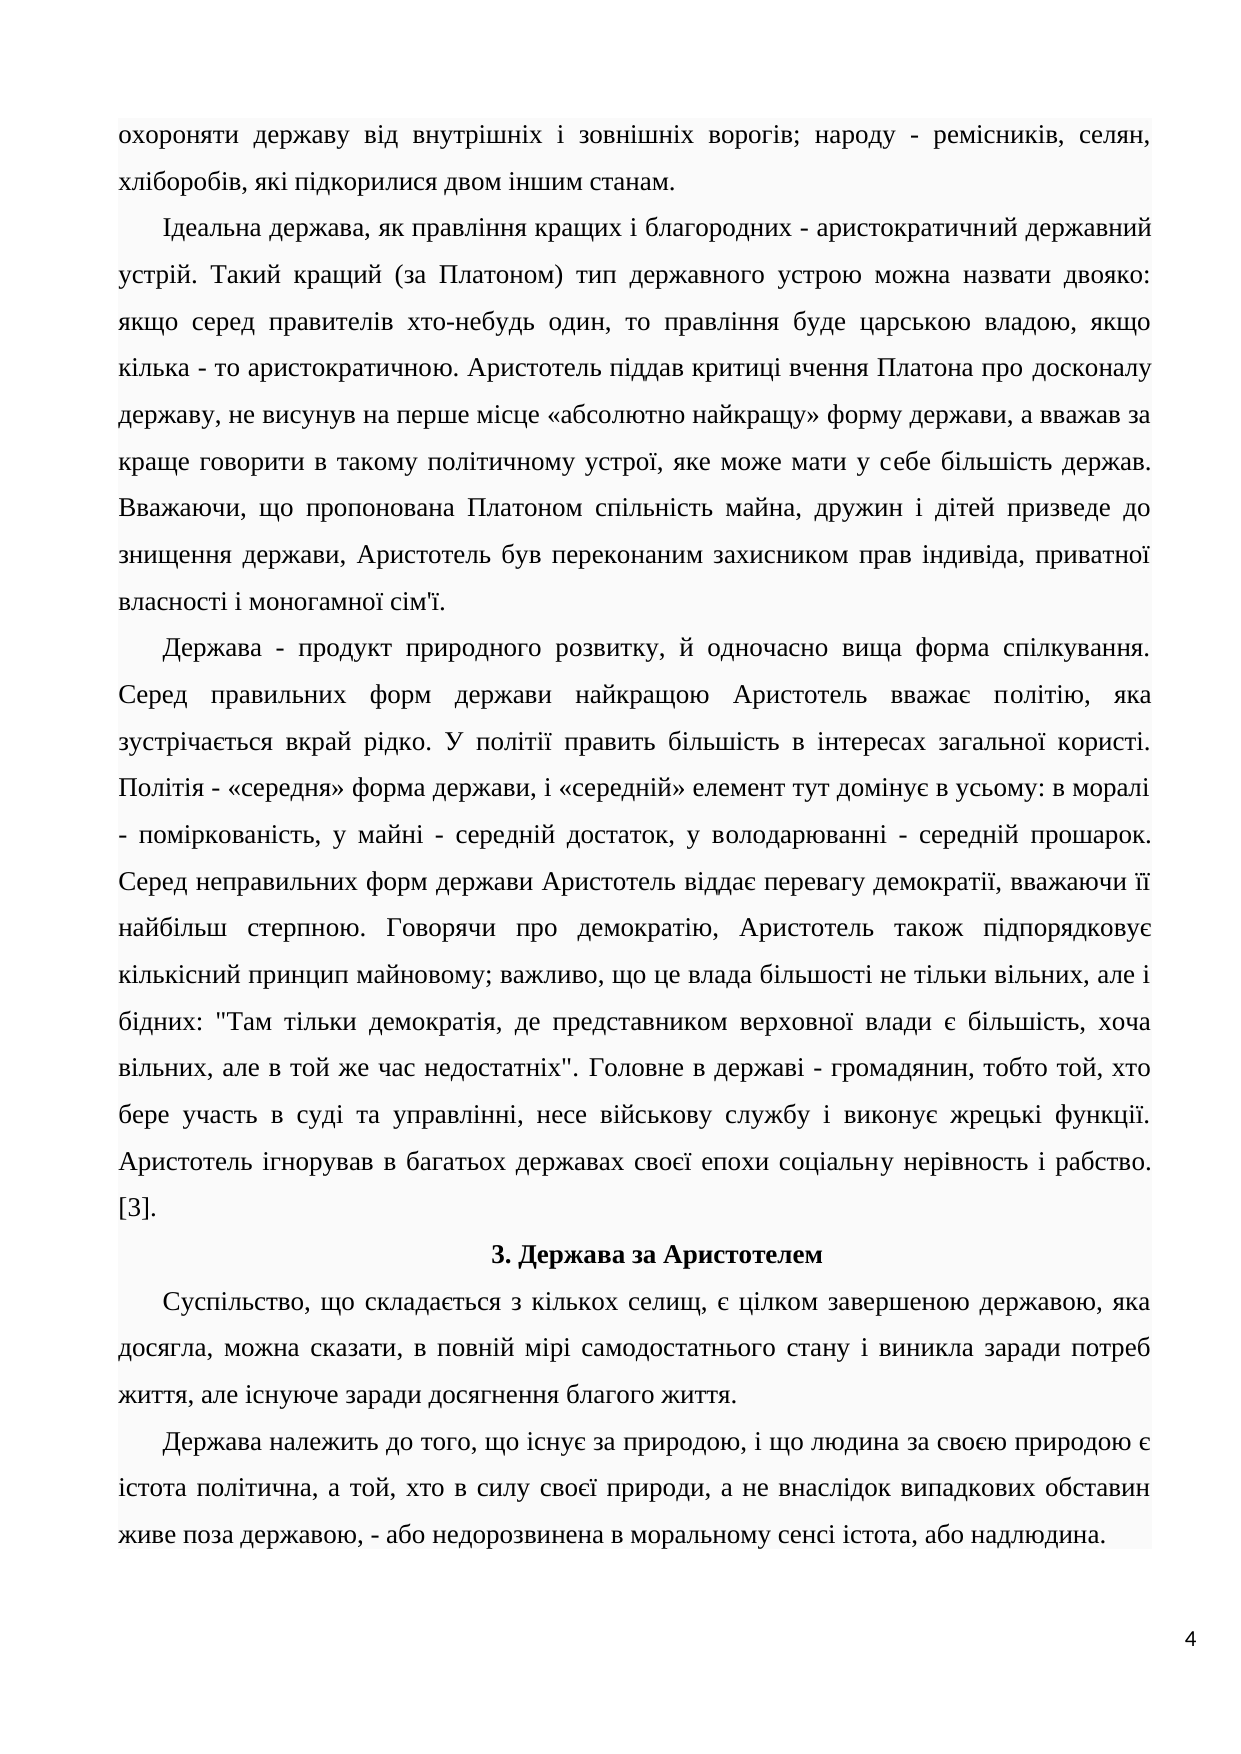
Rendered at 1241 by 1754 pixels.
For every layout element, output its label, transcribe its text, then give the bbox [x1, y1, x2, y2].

text Суспільство, що складається з кількох селищ, є цілком завершеною державою, яка досягла, можна сказати, в повній мірі самодостатнього стану і виникла заради потреб життя, але існуюче заради досягнення благого життя. [118, 1285, 1152, 1409]
text Держава належить до того, що існує за природою, і що людина за своєю природою є істота політична, а той, хто в силу своєї природи, а не внаслідок випадкових обставин живе поза державою, - або недорозвинена в моральному сенсі істота, або надлюдина. [118, 1425, 1152, 1549]
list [118, 118, 1152, 196]
list Ідеальна держава, як правління кращих і благородних - аристократичний державний устрій. Такий кращий (за Платоном) тип державного устрою можна назвати двояко: якщо серед правителів хто-небудь один, то правління буде царською владою, якщо кілька - то аристократичною. Аристотель піддав критиці вчення Платона про досконалу державу, не висунув на перше місце «абсолютно найкращу» форму держави, а вважав за краще говорити в такому політичному устрої, яке може мати у себе більшість держав. Вважаючи, що пропонована Платоном спільність майна, дружин і дітей призведе до знищення держави, Аристотель був переконаним захисником прав індивіда, приватної власності і моногамної сім'ї. [118, 211, 1152, 616]
list 3. Держава за Аристотелем [118, 1238, 1152, 1269]
list Держава - продукт природного розвитку, й одночасно вища форма спілкування. Серед правильних форм держави найкращою Аристотель вважає політію, яка зустрічається вкрай рідко. У політії править більшість в інтересах загальної користі. Політія - «середня» форма держави, і «середній» елемент тут домінує в усьому: в моралі - поміркованість, у майні - середній достаток, у володарюванні - середній прошарок. Серед неправильних форм держави Аристотель віддає перевагу демократії, вважаючи її найбільш стерпною. Говорячи про демократію, Аристотель також підпорядковує кількісний принцип майновому; важливо, що це влада більшості не тільки вільних, але і бідних: "Там тільки демократія, де представником верховної влади є більшість, хоча вільних, але в той же час недостатніх". Головне в державі - громадянин, тобто той, хто бере участь в суді та управлінні, несе військову службу і виконує жрецькі функції. Аристотель ігнорував в багатьох державах своєї епохи соціальну нерівность і рабство. [3]. [118, 631, 1152, 1223]
